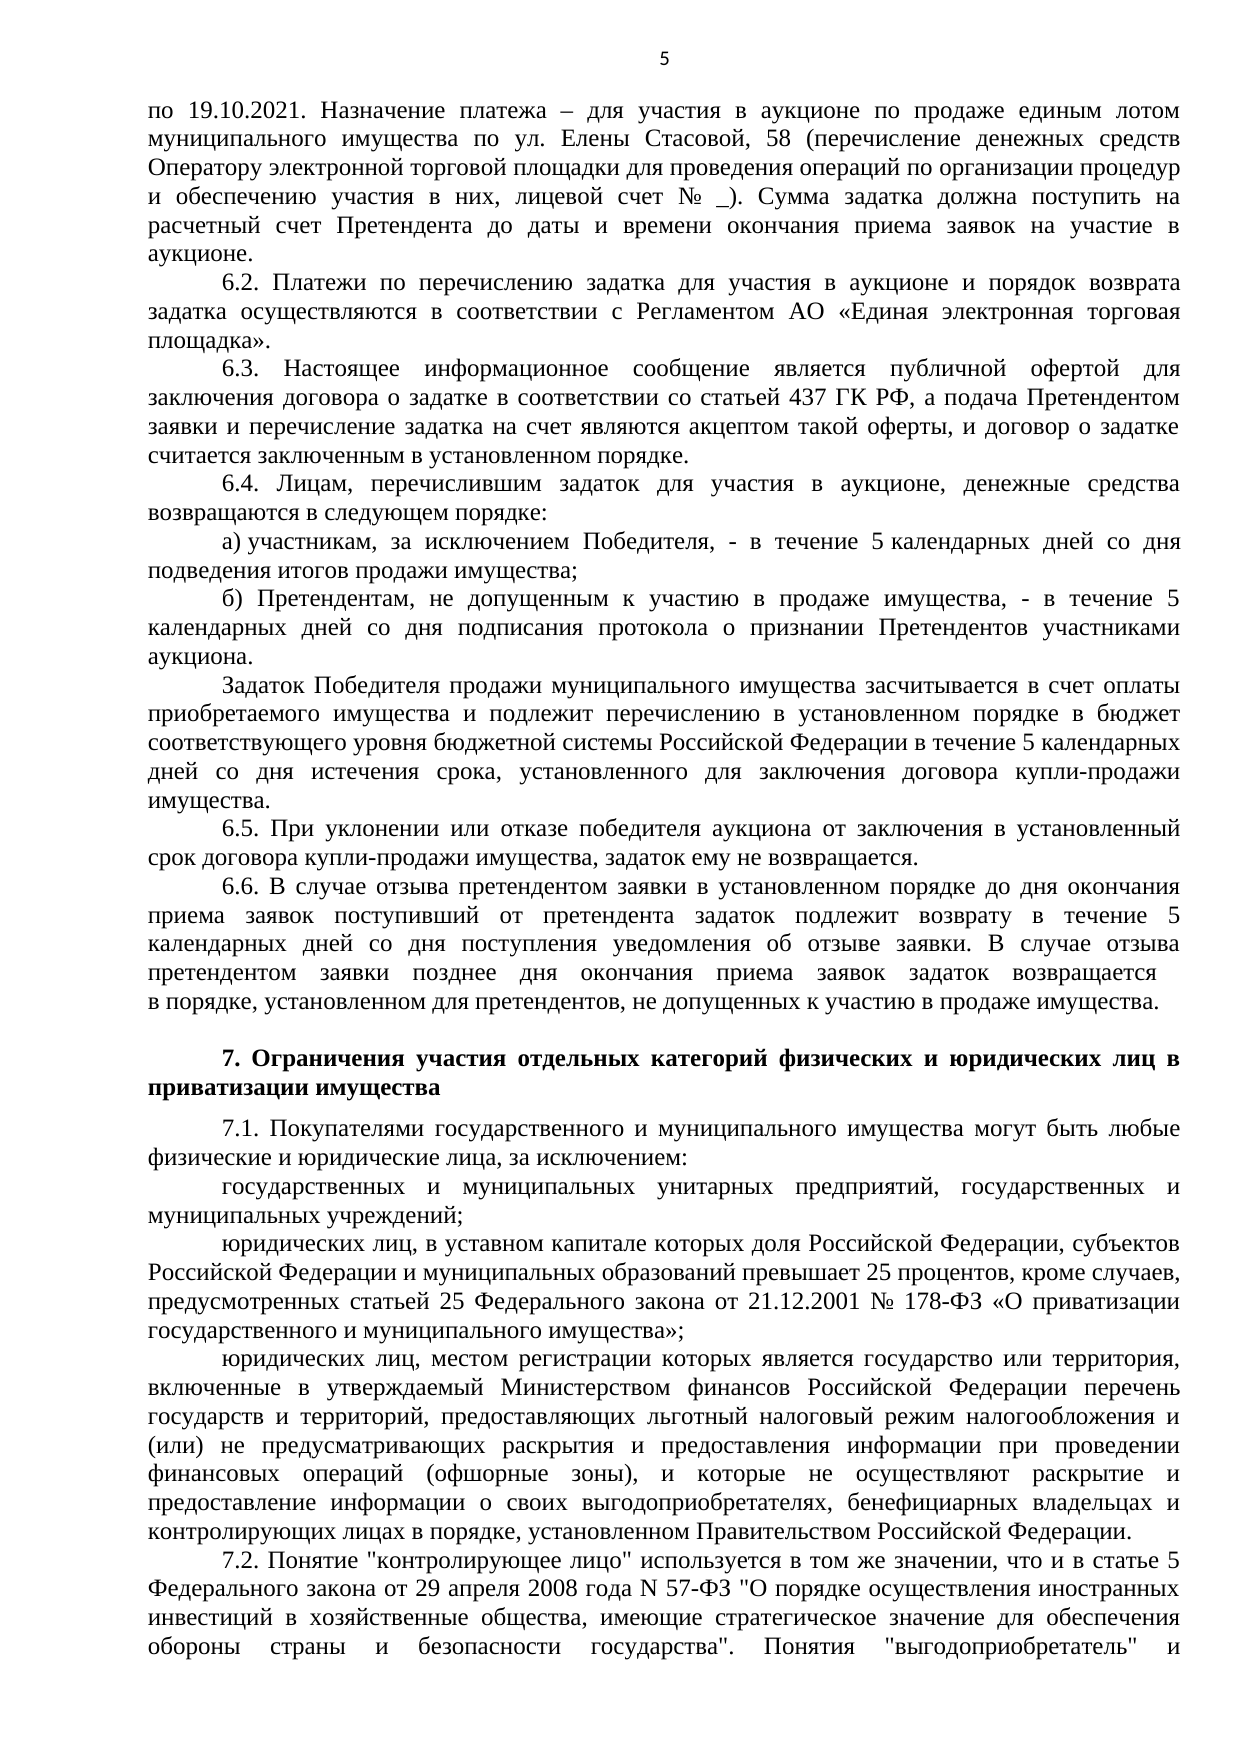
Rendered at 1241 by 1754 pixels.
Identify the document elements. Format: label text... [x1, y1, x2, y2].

text юридических лиц, в уставном капитале которых доля Российской Федерации, субъектов Российской Федерации и муниципальных образований превышает 25 процентов, кроме случаев, предусмотренных статьей 25 Федерального закона от 21.12.2001 № 178-ФЗ «О приватизации государственного и муниципального имущества»; [148, 1228, 1181, 1343]
text б) Претендентам, не допущенным к участию в продаже имущества, - в течение 5 календарных дней со дня подписания протокола о признании Претендентов участниками аукциона. [148, 583, 1181, 670]
text государственных и муниципальных унитарных предприятий, государственных и муниципальных учреждений; [148, 1171, 1181, 1228]
text 6.4. Лицам, перечислившим задаток для участия в аукционе, денежные средства возвращаются в следующем порядке: [148, 468, 1181, 526]
text а) участникам, за исключением Победителя, - в течение 5 календарных дней со дня подведения итогов продажи имущества; [148, 526, 1181, 583]
text 7.1. Покупателями государственного и муниципального имущества могут быть любые физические и юридические лица, за исключением: [148, 1113, 1181, 1171]
text 6.3. Настоящее информационное сообщение является публичной офертой для заключения договора о задатке в соответствии со статьей 437 ГК РФ, а подача Претендентом заявки и перечисление задатка на счет являются акцептом такой оферты, и договор о задатке считается заключенным в установленном порядке. [148, 353, 1181, 468]
text 6.5. При уклонении или отказе победителя аукциона от заключения в установленный срок договора купли-продажи имущества, задаток ему не возвращается. [148, 813, 1181, 871]
text 6.2. Платежи по перечислению задатка для участия в аукционе и порядок возврата задатка осуществляются в соответствии с Регламентом АО «Единая электронная торговая площадка». [148, 267, 1181, 353]
list Ограничения участия отдельных категорий физических и юридических лиц в приватизации имущества [148, 1043, 1181, 1101]
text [148, 1545, 1181, 1660]
text юридических лиц, местом регистрации которых является государство или территория, включенные в утверждаемый Министерством финансов Российской Федерации перечень государств и территорий, предоставляющих льготный налоговый режим налогообложения и (или) не предусматривающих раскрытия и предоставления информации при проведении финансовых операций (офшорные зоны), и которые не осуществляют раскрытие и предоставление информации о своих выгодоприобретателях, бенефициарных владельцах и контролирующих лицах в порядке, установленном Правительством Российской Федерации. [148, 1343, 1181, 1545]
text 6.6. В случае отзыва претендентом заявки в установленном порядке до дня окончания приема заявок поступивший от претендента задаток подлежит возврату в течение 5 календарных дней со дня поступления уведомления об отзыве заявки. В случае отзыва претендентом заявки позднее дня окончания приема заявок задаток возвращается в порядке, установленном для претендентов, не допущенных к участию в продаже имущества. [148, 871, 1181, 1015]
text Задаток Победителя продажи муниципального имущества засчитывается в счет оплаты приобретаемого имущества и подлежит перечислению в установленном порядке в бюджет соответствующего уровня бюджетной системы Российской Федерации в течение 5 календарных дней со дня истечения срока, установленного для заключения договора купли-продажи имущества. [148, 670, 1181, 813]
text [148, 95, 1181, 267]
